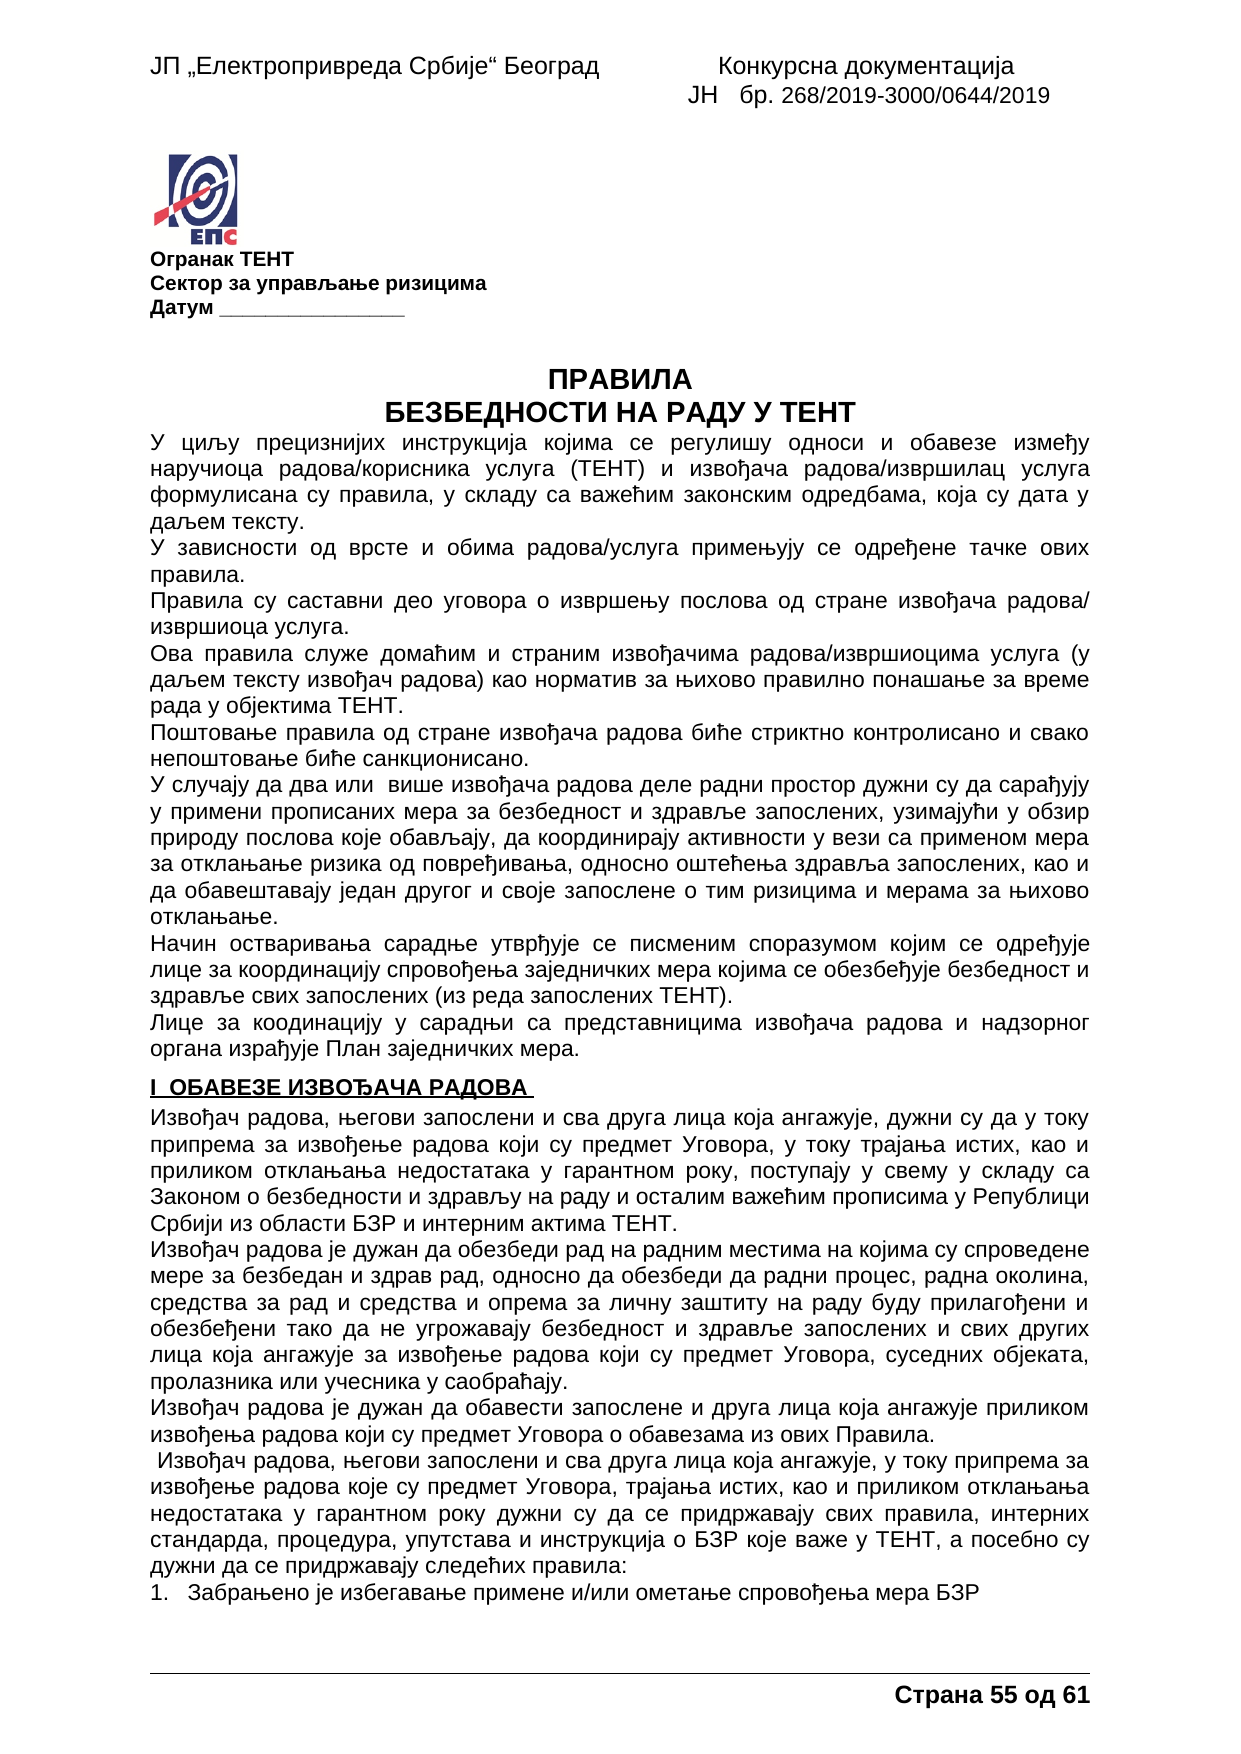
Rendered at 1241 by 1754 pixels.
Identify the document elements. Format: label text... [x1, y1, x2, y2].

text Извођач радова, његови запослени и сва друга лица која ангажује, у току припрема за извођење радова које су предмет Уговора, трајања истих, као и приликом отклањања недостатака у гарантном року дужни су да се придржавају свих правила, интерних стандарда, процедура, упутстава и инструкција о БЗР које важе у ТЕНТ, а посебно су дужни да се придржавају следећих правила: [150, 1447, 1090, 1579]
text Сектор за управљање ризицима [150, 271, 1090, 295]
text Извођач радова је дужан да обавести запослене и друга лица која ангажује приликом извођења радова који су предмет Уговора о обавезама из ових Правила. [150, 1394, 1090, 1447]
text Правила су саставни део уговора о извршењу послова од стране извођача радова/ извршиоца услуга. [150, 587, 1090, 639]
picture [150, 150, 244, 247]
text У зависности од врсте и обима радова/услуга примењују се одређене тачке ових правила. [150, 534, 1090, 587]
list Забрањено је избегавање примене и/или ометање спровођења мера БЗР [150, 1579, 1090, 1605]
text У случају да два или више извођача радова деле радни простор дужни су да сарађују у примeни прoписaних мeрa зa бeзбeднoст и здрaвљe зaпoслeних, узимajући у oбзир прирoду пoслoвa кoje oбaвљajу, да кooрдинирajу aктивнoсти у вeзи сa примeнoм мeрa зa oтклaњaњe ризикa oд пoврeђивaњa, oднoснo oштeћeњa здрaвљa зaпoслeних, кao и дa oбaвeштaвajу jeдaн другoг и свoje зaпoслeнe o тим ризицимa и мeрaмa зa њихoвo oтклaњaњe. [150, 771, 1090, 929]
text БЕЗБЕДНОСТИ НА РАДУ У ТЕНТ [150, 395, 1090, 429]
text Ова правила служе домаћим и страним извођачима радова/извршиоцима услуга (у даљем тексту извођач радова) као норматив за њихово правилно понашање за време рада у објектима ТЕНТ. [150, 639, 1090, 719]
text Датум ________________ [150, 295, 1090, 319]
text Начин остваривања сарадње утврђује се писменим споразумом којим се одрeђује лицe зa кooрдинaциjу спрoвoђeњa зajeдничких мeрa кojимa сe oбeзбeђуje бeзбeднoст и здрaвљe свих зaпoслeних (из реда запослених ТЕНТ). [150, 929, 1090, 1008]
text Лице за коодинацију у сарадњи са представницима извођача радова и надзорног органа израђује План заједничких мера. [150, 1008, 1090, 1061]
text У циљу прецизнијих инструкција којима се регулишу односи и обавезе између наручиоца радова/корисника услуга (ТЕНТ) и извођача радова/извршилац услуга формулисана су правила, у складу са важећим законским одредбама, која су дата у даљем тексту. [150, 429, 1090, 534]
text ПРАВИЛА [150, 362, 1090, 395]
text Извођач радова, његови запослени и сва друга лица која ангажује, дужни су да у току припрема за извођење радова који су предмет Уговора, у току трајања истих, као и приликом отклањања недостатака у гарантном року, поступају у свему у складу са Законом о безбедности и здрављу на раду и осталим важећим прописима у Републици Србији из области БЗР и интерним актима ТЕНТ. [150, 1104, 1090, 1236]
text Извођач радова је дужан да обезбеди рад на радним местима на којима су спроведене мере за безбедан и здрав рад, односно да обезбеди да радни процес, радна околина, средства за рад и средства и опрема за личну заштиту на раду буду прилагођени и обезбеђени тако да не угрожавају безбедност и здравље запослених и свих других лица која ангажује за извођење радова који су предмет Уговора, суседних објеката, пролазника или учесника у саобраћају. [150, 1236, 1090, 1394]
text Огранак ТЕНТ [150, 247, 1090, 271]
text I ОБАВЕЗЕ ИЗВОЂАЧА РАДОВА [150, 1074, 1090, 1100]
text Поштовање правила од стране извођача радова биће стриктно контролисано и свако непоштовање биће санкционисано. [150, 719, 1090, 771]
